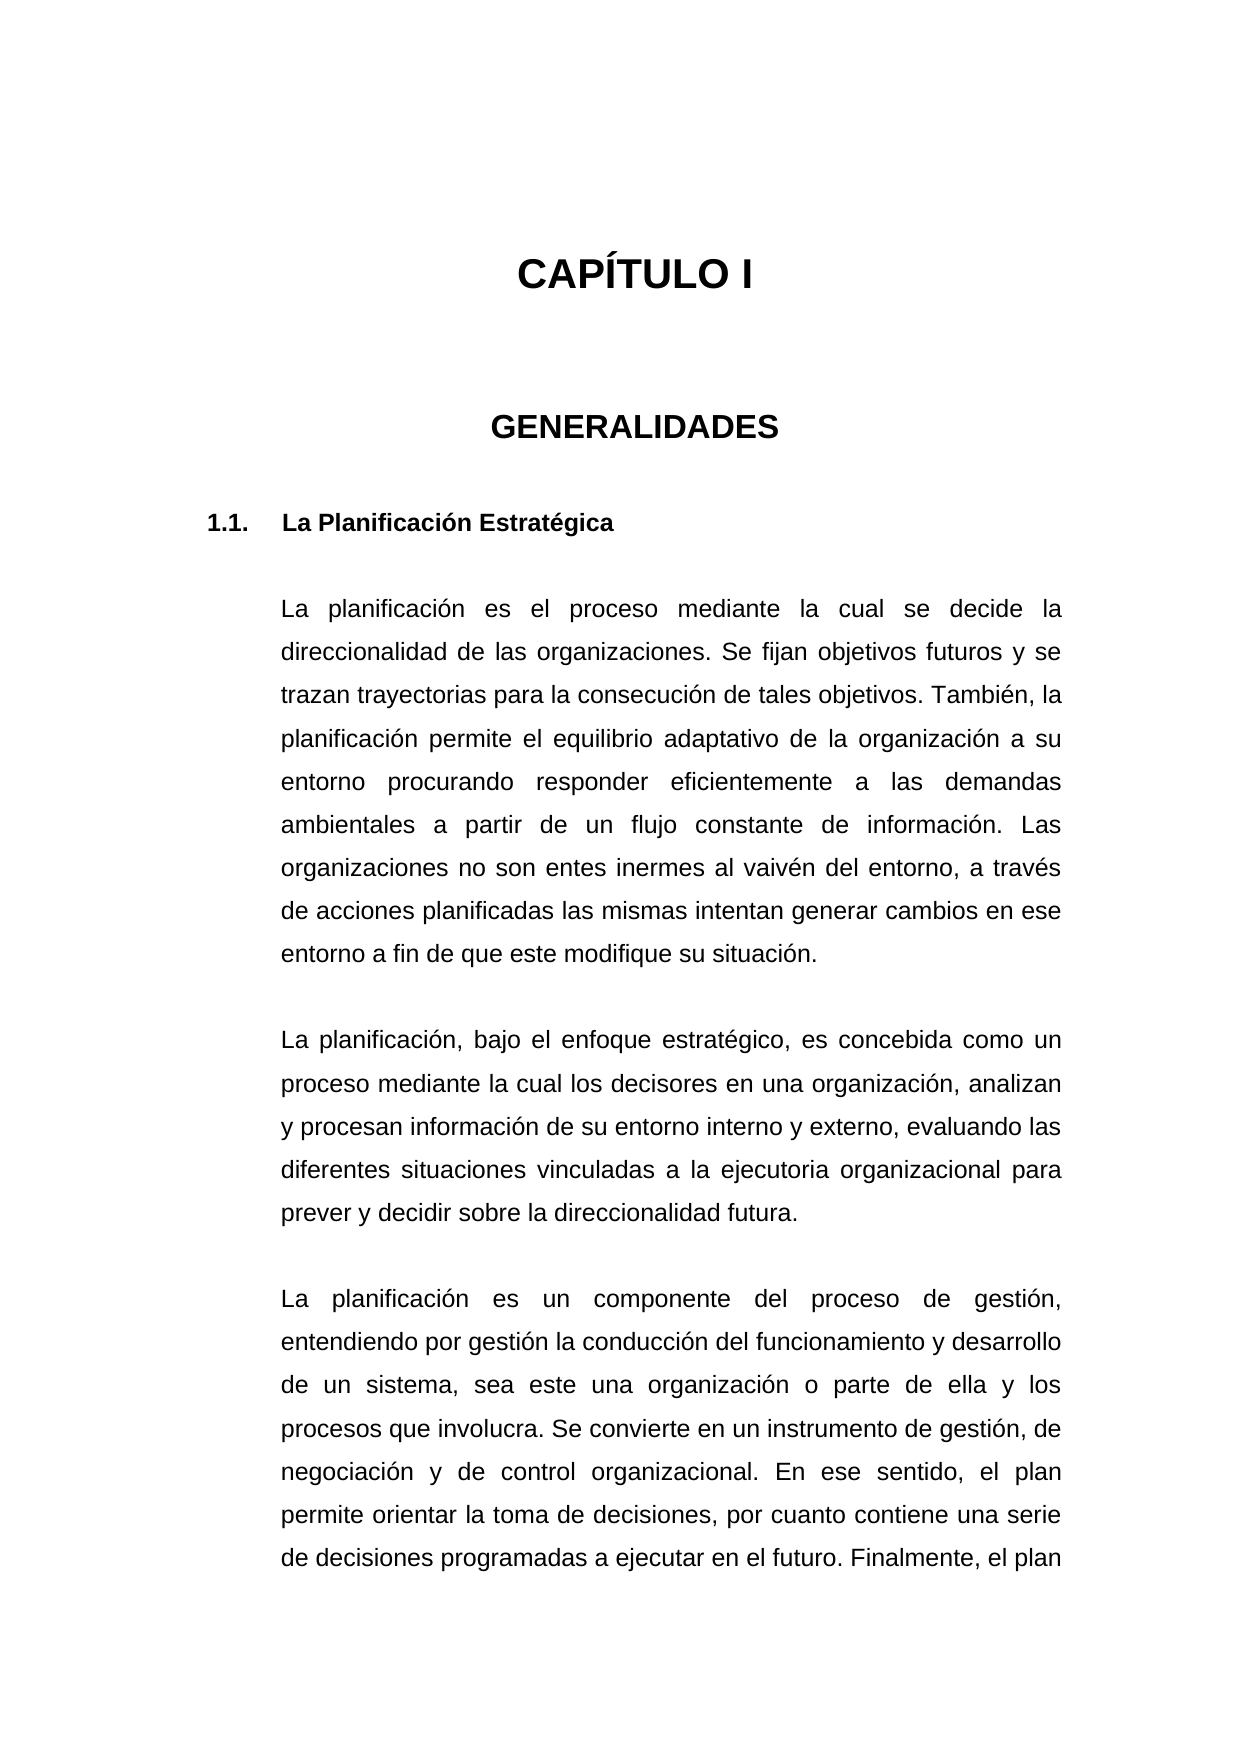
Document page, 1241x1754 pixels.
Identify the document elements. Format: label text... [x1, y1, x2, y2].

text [281, 1284, 1063, 1572]
text La planificación, bajo el enfoque estratégico, es concebida como un proceso mediante la cual los decisores en una organización, analizan y procesan información de su entorno interno y externo, evaluando las diferentes situaciones vinculadas a la ejecutoria organizacional para prever y decidir sobre la direccionalidad futura. [281, 1025, 1063, 1227]
text La planificación es el proceso mediante la cual se decide la direccionalidad de las organizaciones. Se fijan objetivos futuros y se trazan trayectorias para la consecución de tales objetivos. También, la planificación permite el equilibrio adaptativo de la organización a su entorno procurando responder eficientemente a las demandas ambientales a partir de un flujo constante de información. Las organizaciones no son entes inermes al vaivén del entorno, a través de acciones planificadas las mismas intentan generar cambios en ese entorno a fin de que este modifique su situación. [281, 594, 1063, 968]
text GENERALIDADES [207, 407, 1063, 446]
text CAPÍTULO I [207, 249, 1063, 297]
